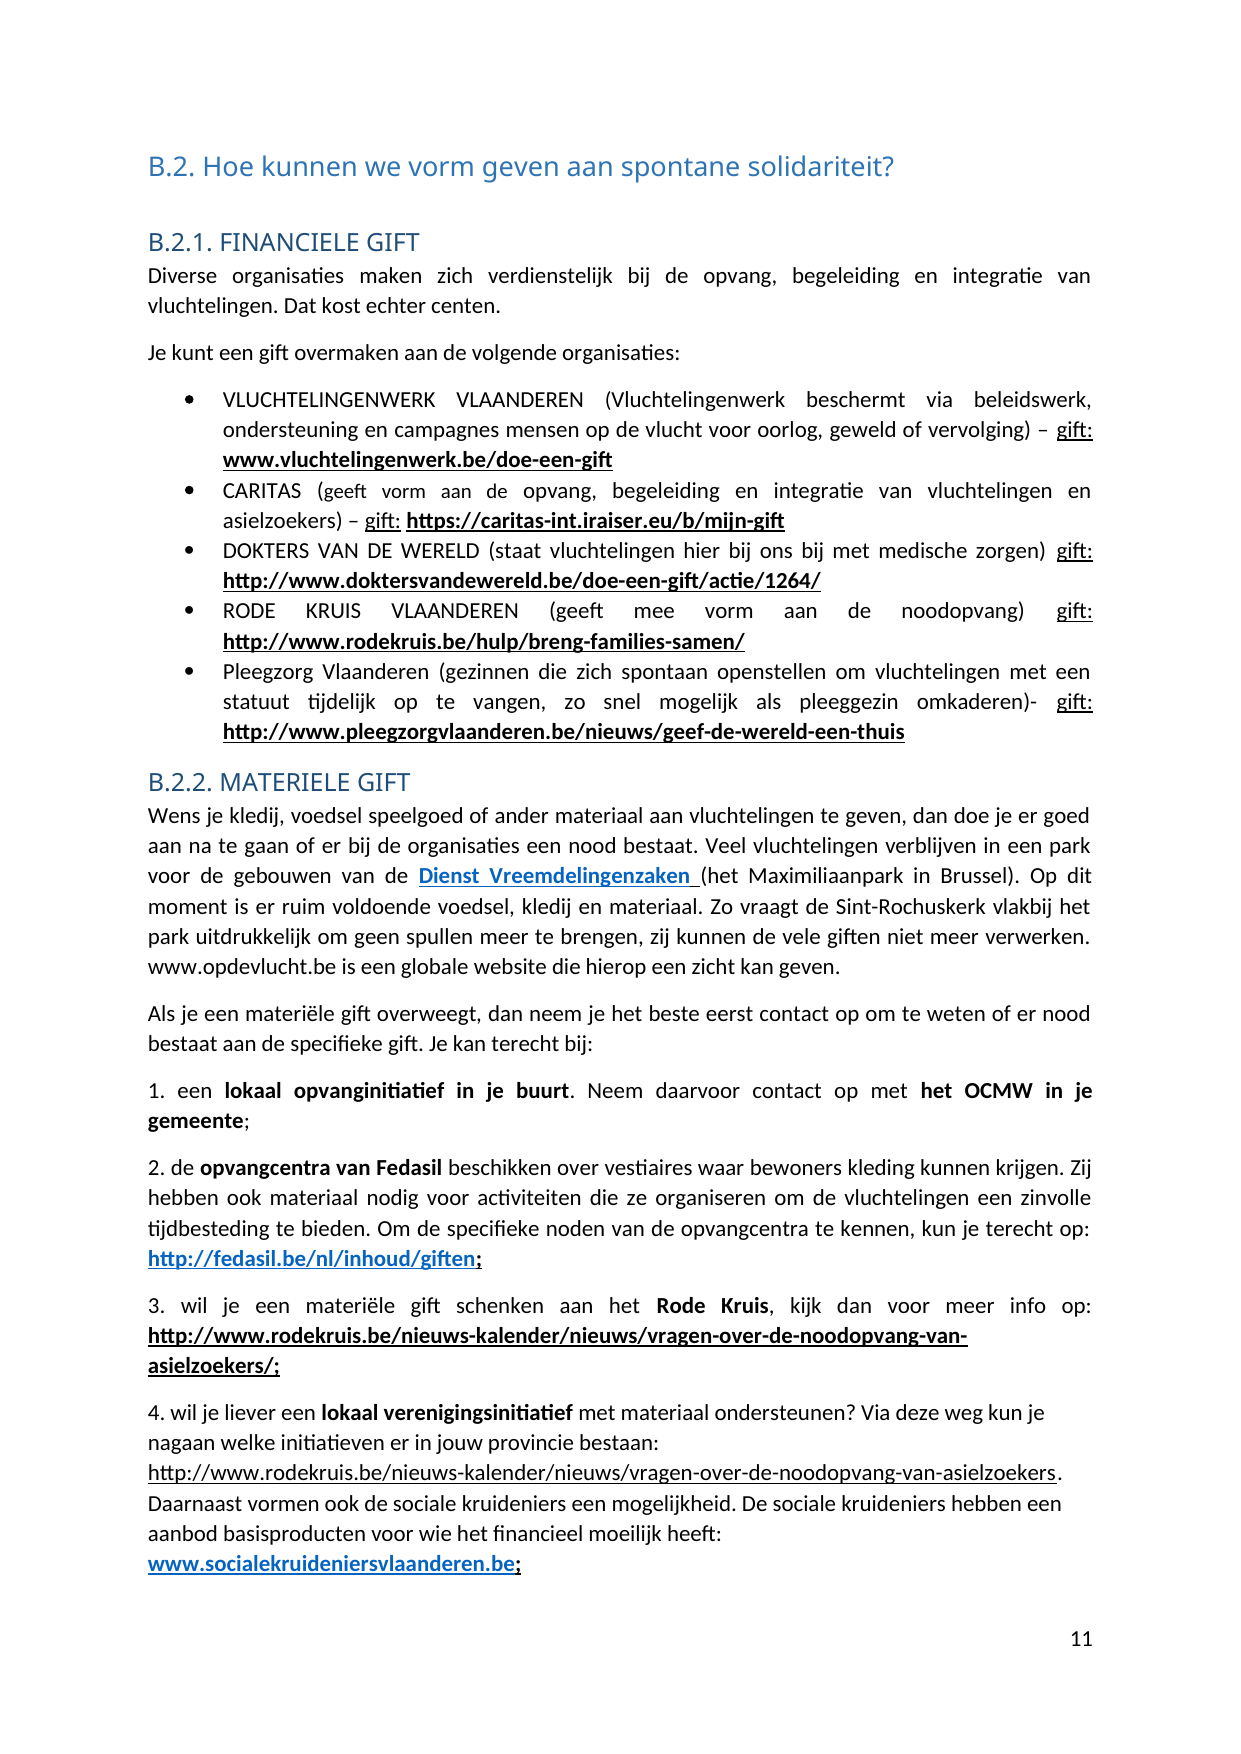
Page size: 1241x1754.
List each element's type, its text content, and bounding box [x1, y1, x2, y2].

list RODE KRUIS VLAANDEREN (geeft mee vorm aan de noodopvang) gift: http://www.rodekruis.be/hulp/breng-families-samen/ [185, 597, 1093, 655]
subtitle B.2.2. MATERIELE GIFT [148, 764, 1093, 798]
list DOKTERS VAN DE WERELD (staat vluchtelingen hier bij ons bij met medische zorgen) gift: http://www.doktersvandewereld.be/doe-een-gift/actie/1264/ [185, 536, 1093, 594]
subtitle B.2.1. FINANCIELE GIFT [148, 224, 1093, 258]
list Pleegzorg Vlaanderen (gezinnen die zich spontaan openstellen om vluchtelingen met een statuut tijdelijk op te vangen, zo snel mogelijk als pleeggezin omkaderen)- gift: http://www.pleegzorgvlaanderen.be/nieuws/geef-de-wereld-een-thuis [185, 657, 1093, 746]
text 4. wil je liever een lokaal verenigingsinitiatief met materiaal ondersteunen? Via deze weg kun je nagaan welke initiatieven er in jouw provincie bestaan: http://www.rodekruis.be/nieuws-kalender/nieuws/vragen-over-de-noodopvang-van-asielzoekers. Daarnaast vormen ook de sociale kruideniers een mogelijkheid. De sociale kruideniers hebben een aanbod basisproducten voor wie het financieel moeilijk heeft: www.socialekruideniersvlaanderen.be; [148, 1398, 1093, 1577]
list VLUCHTELINGENWERK VLAANDEREN (Vluchtelingenwerk beschermt via beleidswerk, ondersteuning en campagnes mensen op de vlucht voor oorlog, geweld of vervolging) – gift: www.vluchtelingenwerk.be/doe-een-gift [185, 385, 1093, 474]
text Wens je kledij, voedsel speelgoed of ander materiaal aan vluchtelingen te geven, dan doe je er goed aan na te gaan of er bij de organisaties een nood bestaat. Veel vluchtelingen verblijven in een park voor de gebouwen van de Dienst Vreemdelingenzaken (het Maximiliaanpark in Brussel). Op dit moment is er ruim voldoende voedsel, kledij en materiaal. Zo vraagt de Sint-Rochuskerk vlakbij het park uitdrukkelijk om geen spullen meer te brengen, zij kunnen de vele giften niet meer verwerken. www.opdevlucht.be is een globale website die hierop een zicht kan geven. [148, 801, 1093, 980]
text Als je een materiële gift overweegt, dan neem je het beste eerst contact op om te weten of er nood bestaat aan de specifieke gift. Je kan terecht bij: [148, 999, 1093, 1057]
list CARITAS (geeft vorm aan de opvang, begeleiding en integratie van vluchtelingen en asielzoekers) – gift: https://caritas-int.iraiser.eu/b/mijn-gift [185, 476, 1093, 534]
text Diverse organisaties maken zich verdienstelijk bij de opvang, begeleiding en integratie van vluchtelingen. Dat kost echter centen. [148, 261, 1093, 319]
text 2. de opvangcentra van Fedasil beschikken over vestiaires waar bewoners kleding kunnen krijgen. Zij hebben ook materiaal nodig voor activiteiten die ze organiseren om de vluchtelingen een zinvolle tijdbesteding te bieden. Om de specifieke noden van de opvangcentra te kennen, kun je terecht op: http://fedasil.be/nl/inhoud/giften; [148, 1153, 1093, 1272]
text 1. een lokaal opvanginitiatief in je buurt. Neem daarvoor contact op met het OCMW in je gemeente; [148, 1076, 1093, 1134]
text Je kunt een gift overmaken aan de volgende organisaties: [148, 338, 1093, 366]
subtitle B.2. Hoe kunnen we vorm geven aan spontane solidariteit? [148, 148, 1093, 184]
text 3. wil je een materiële gift schenken aan het Rode Kruis, kijk dan voor meer info op: http://www.rodekruis.be/nieuws-kalender/nieuws/vragen-over-de-noodopvang-van-asielzoekers/; [148, 1291, 1093, 1379]
